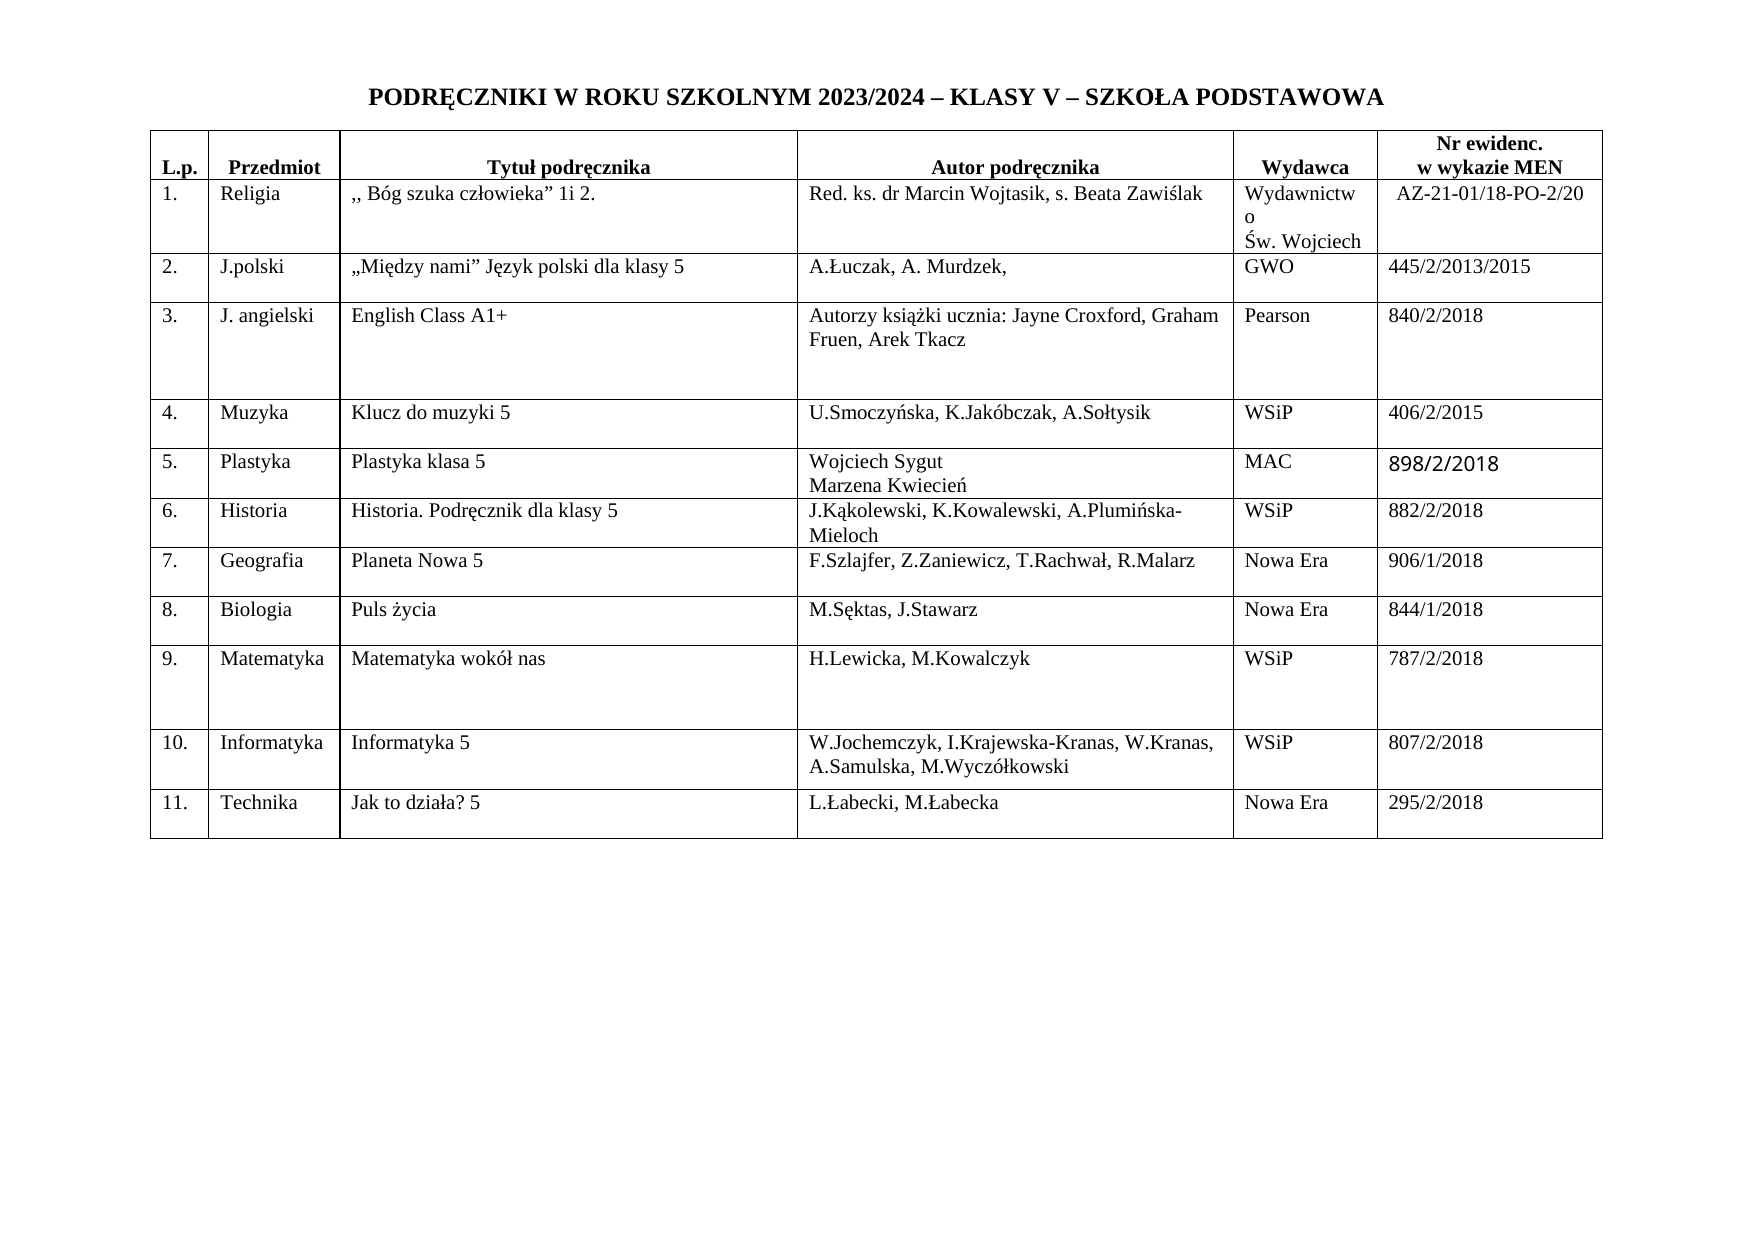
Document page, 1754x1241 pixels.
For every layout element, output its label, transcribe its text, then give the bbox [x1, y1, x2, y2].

table_cell Pearson [1234, 303, 1377, 399]
table_cell 898/2/2018 [1378, 449, 1602, 497]
table_cell WSiP [1234, 499, 1377, 547]
table_cell J.polski [209, 254, 339, 302]
table_cell 882/2/2018 [1378, 499, 1602, 547]
table_cell U.Smoczyńska, K.Jakóbczak, A.Sołtysik [798, 400, 1233, 448]
table_cell Matematyka [209, 646, 339, 729]
table_cell AZ-21-01/18-PO-2/20 [1378, 180, 1602, 253]
table_cell Jak to działa? 5 [341, 790, 797, 838]
table_cell W.Jochemczyk, I.Krajewska-Kranas, W.Kranas, A.Samulska, M.Wyczółkowski [798, 730, 1233, 789]
table_cell M.Sęktas, J.Stawarz [798, 597, 1233, 645]
text PODRĘCZNIKI W ROKU SZKOLNYM 2023/2024 – KLASY V – SZKOŁA PODSTAWOWA [25, 82, 1728, 111]
table_header L.p. [151, 131, 208, 179]
table_cell Plastyka klasa 5 [341, 449, 797, 497]
table_cell 3. [151, 303, 208, 399]
table_cell 844/1/2018 [1378, 597, 1602, 645]
table_cell 4. [151, 400, 208, 448]
table_cell Red. ks. dr Marcin Wojtasik, s. Beata Zawiślak [798, 180, 1233, 253]
table_cell Autorzy książki ucznia: Jayne Croxford, Graham Fruen, Arek Tkacz [798, 303, 1233, 399]
table_header Nr ewidenc. w wykazie MEN [1378, 131, 1602, 179]
table_header Autor podręcznika [798, 131, 1233, 179]
table_cell Wydawnictwo Św. Wojciech [1234, 180, 1377, 253]
table_cell 5. [151, 449, 208, 497]
table_cell 787/2/2018 [1378, 646, 1602, 729]
table_cell 7. [151, 548, 208, 596]
table_cell L.Łabecki, M.Łabecka [798, 790, 1233, 838]
table_cell Matematyka wokół nas [341, 646, 797, 729]
table_cell ,, Bóg szuka człowieka” 1i 2. [341, 180, 797, 253]
table_cell 807/2/2018 [1378, 730, 1602, 789]
table_cell Technika [209, 790, 339, 838]
table_cell 295/2/2018 [1378, 790, 1602, 838]
table_cell H.Lewicka, M.Kowalczyk [798, 646, 1233, 729]
table_cell English Class A1+ [341, 303, 797, 399]
table_cell Plastyka [209, 449, 339, 497]
table_cell J. angielski [209, 303, 339, 399]
table_cell Muzyka [209, 400, 339, 448]
table_header Wydawca [1234, 131, 1377, 179]
table_cell 8. [151, 597, 208, 645]
table_cell 11. [151, 790, 208, 838]
table_cell 10. [151, 730, 208, 789]
table_cell 2. [151, 254, 208, 302]
table_cell 6. [151, 499, 208, 547]
table_cell 840/2/2018 [1378, 303, 1602, 399]
table_cell Nowa Era [1234, 597, 1377, 645]
table_cell Historia [209, 499, 339, 547]
table_cell A.Łuczak, A. Murdzek, [798, 254, 1233, 302]
table_cell WSiP [1234, 646, 1377, 729]
table_cell Klucz do muzyki 5 [341, 400, 797, 448]
table_cell Historia. Podręcznik dla klasy 5 [341, 499, 797, 547]
table_cell Puls życia [341, 597, 797, 645]
table_cell Geografia [209, 548, 339, 596]
table_cell F.Szlajfer, Z.Zaniewicz, T.Rachwał, R.Malarz [798, 548, 1233, 596]
table_cell WSiP [1234, 730, 1377, 789]
table_cell Informatyka 5 [341, 730, 797, 789]
table_cell Nowa Era [1234, 548, 1377, 596]
table_cell Nowa Era [1234, 790, 1377, 838]
table_cell Biologia [209, 597, 339, 645]
table_cell „Między nami” Język polski dla klasy 5 [341, 254, 797, 302]
table_cell GWO [1234, 254, 1377, 302]
table_cell 906/1/2018 [1378, 548, 1602, 596]
table_header Tytuł podręcznika [341, 131, 797, 179]
table_cell 406/2/2015 [1378, 400, 1602, 448]
table_cell MAC [1234, 449, 1377, 497]
table_cell Informatyka [209, 730, 339, 789]
table_cell 1. [151, 180, 208, 253]
table_cell WSiP [1234, 400, 1377, 448]
table_cell Religia [209, 180, 339, 253]
table_cell Planeta Nowa 5 [341, 548, 797, 596]
table_cell Wojciech Sygut Marzena Kwiecień [798, 449, 1233, 497]
table_header Przedmiot [209, 131, 339, 179]
table_cell J.Kąkolewski, K.Kowalewski, A.Plumińska-Mieloch [798, 499, 1233, 547]
table_cell 9. [151, 646, 208, 729]
table_cell 445/2/2013/2015 [1378, 254, 1602, 302]
